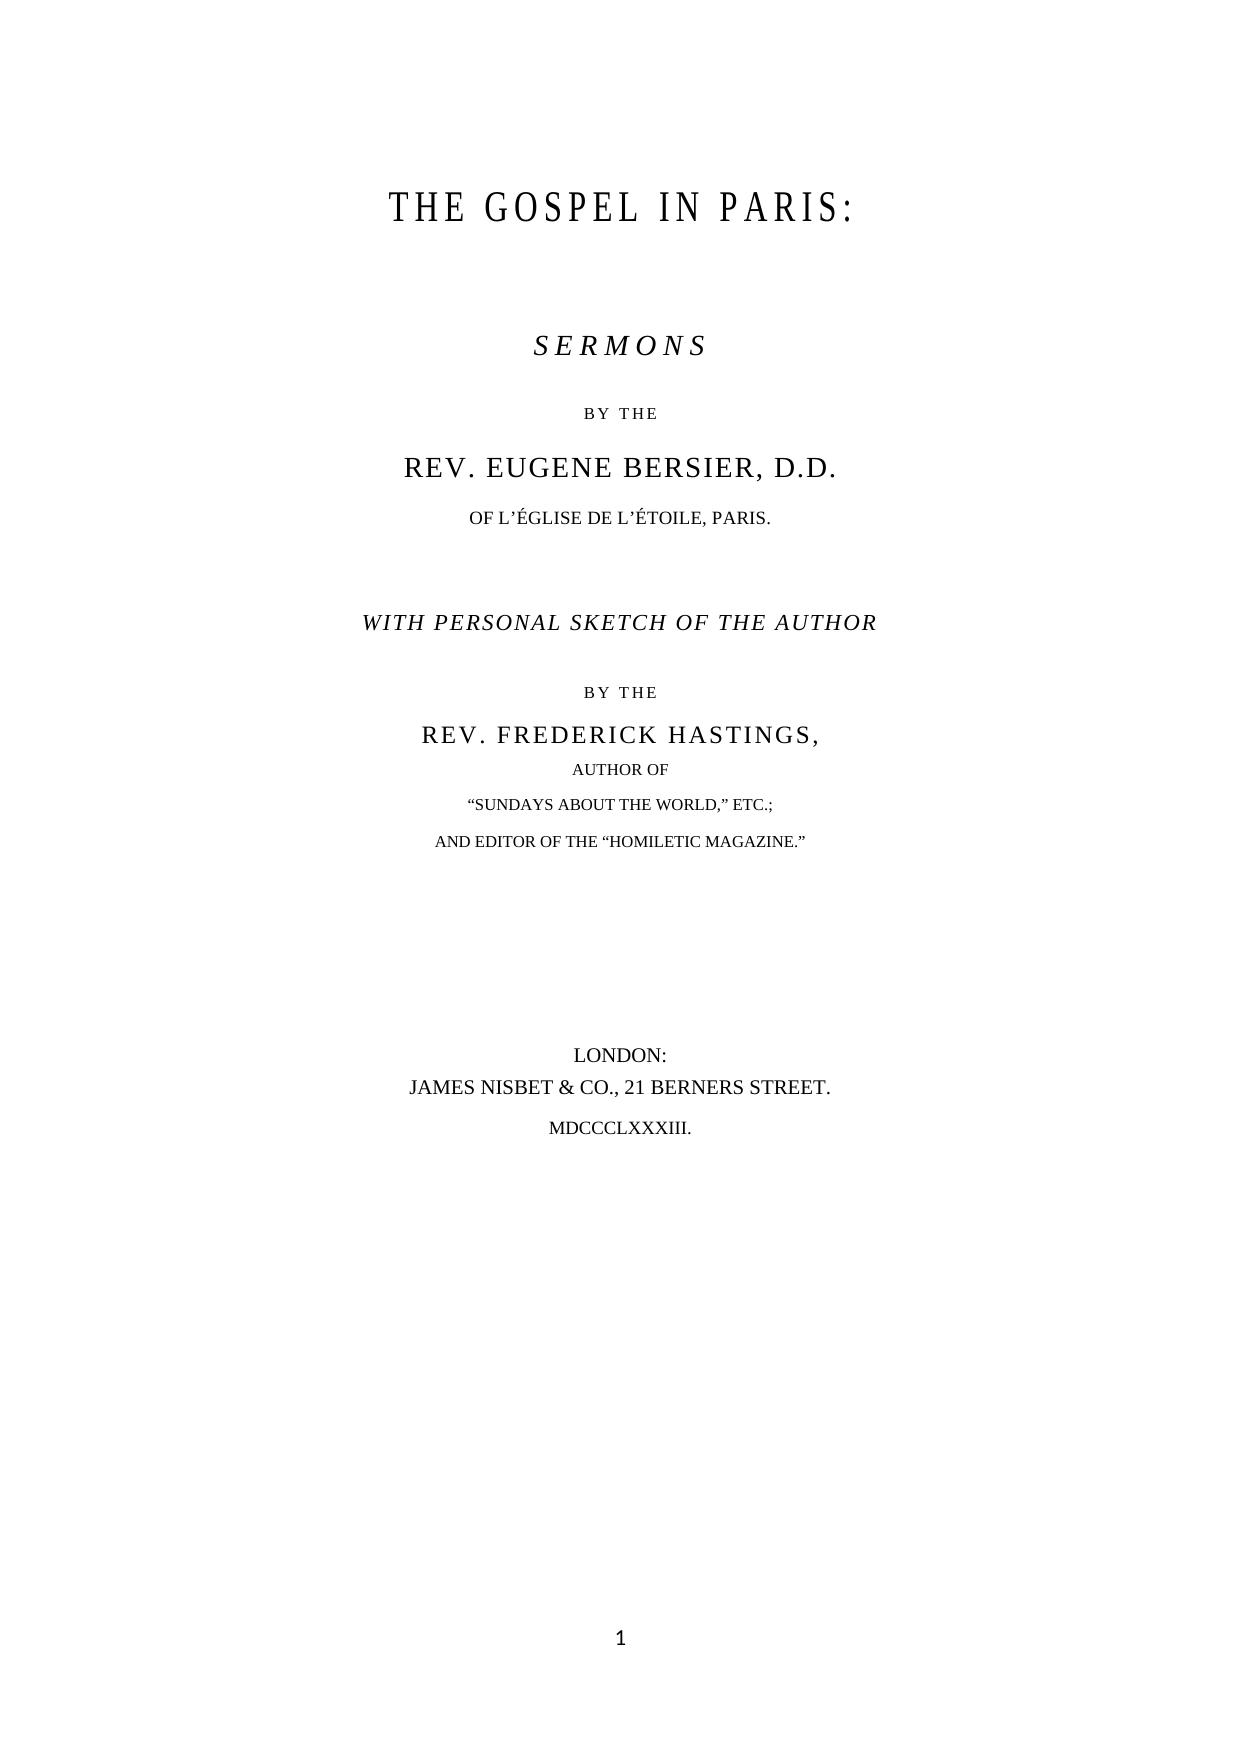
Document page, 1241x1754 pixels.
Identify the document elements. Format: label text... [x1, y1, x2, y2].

text REV. FREDERICK HASTINGS, [240, 725, 1000, 748]
text JAMES NISBET & CO., 21 BERNERS STREET. [240, 1074, 1000, 1099]
text WITH PERSONAL SKETCH OF THE AUTHOR [240, 612, 1000, 635]
text AND EDITOR OF THE “HOMILETIC MAGAZINE.” [240, 832, 1000, 851]
text OF L’ÉGLISE DE L’ÉTOILE, PARIS. [240, 512, 1000, 527]
text THE GOSPEL IN PARIS: [240, 181, 1000, 232]
text LONDON: [240, 1044, 1000, 1067]
text SERMONS [240, 329, 1000, 362]
text BY THE [240, 687, 1000, 701]
text MDCCCLXXXIII. [240, 1123, 1000, 1137]
text “SUNDAYS ABOUT THE WORLD,” ETC.; [240, 795, 1000, 814]
text AUTHOR OF [240, 760, 1000, 779]
text REV. EUGENE BERSIER, D.D. [240, 450, 1000, 484]
text BY THE [240, 408, 1000, 423]
